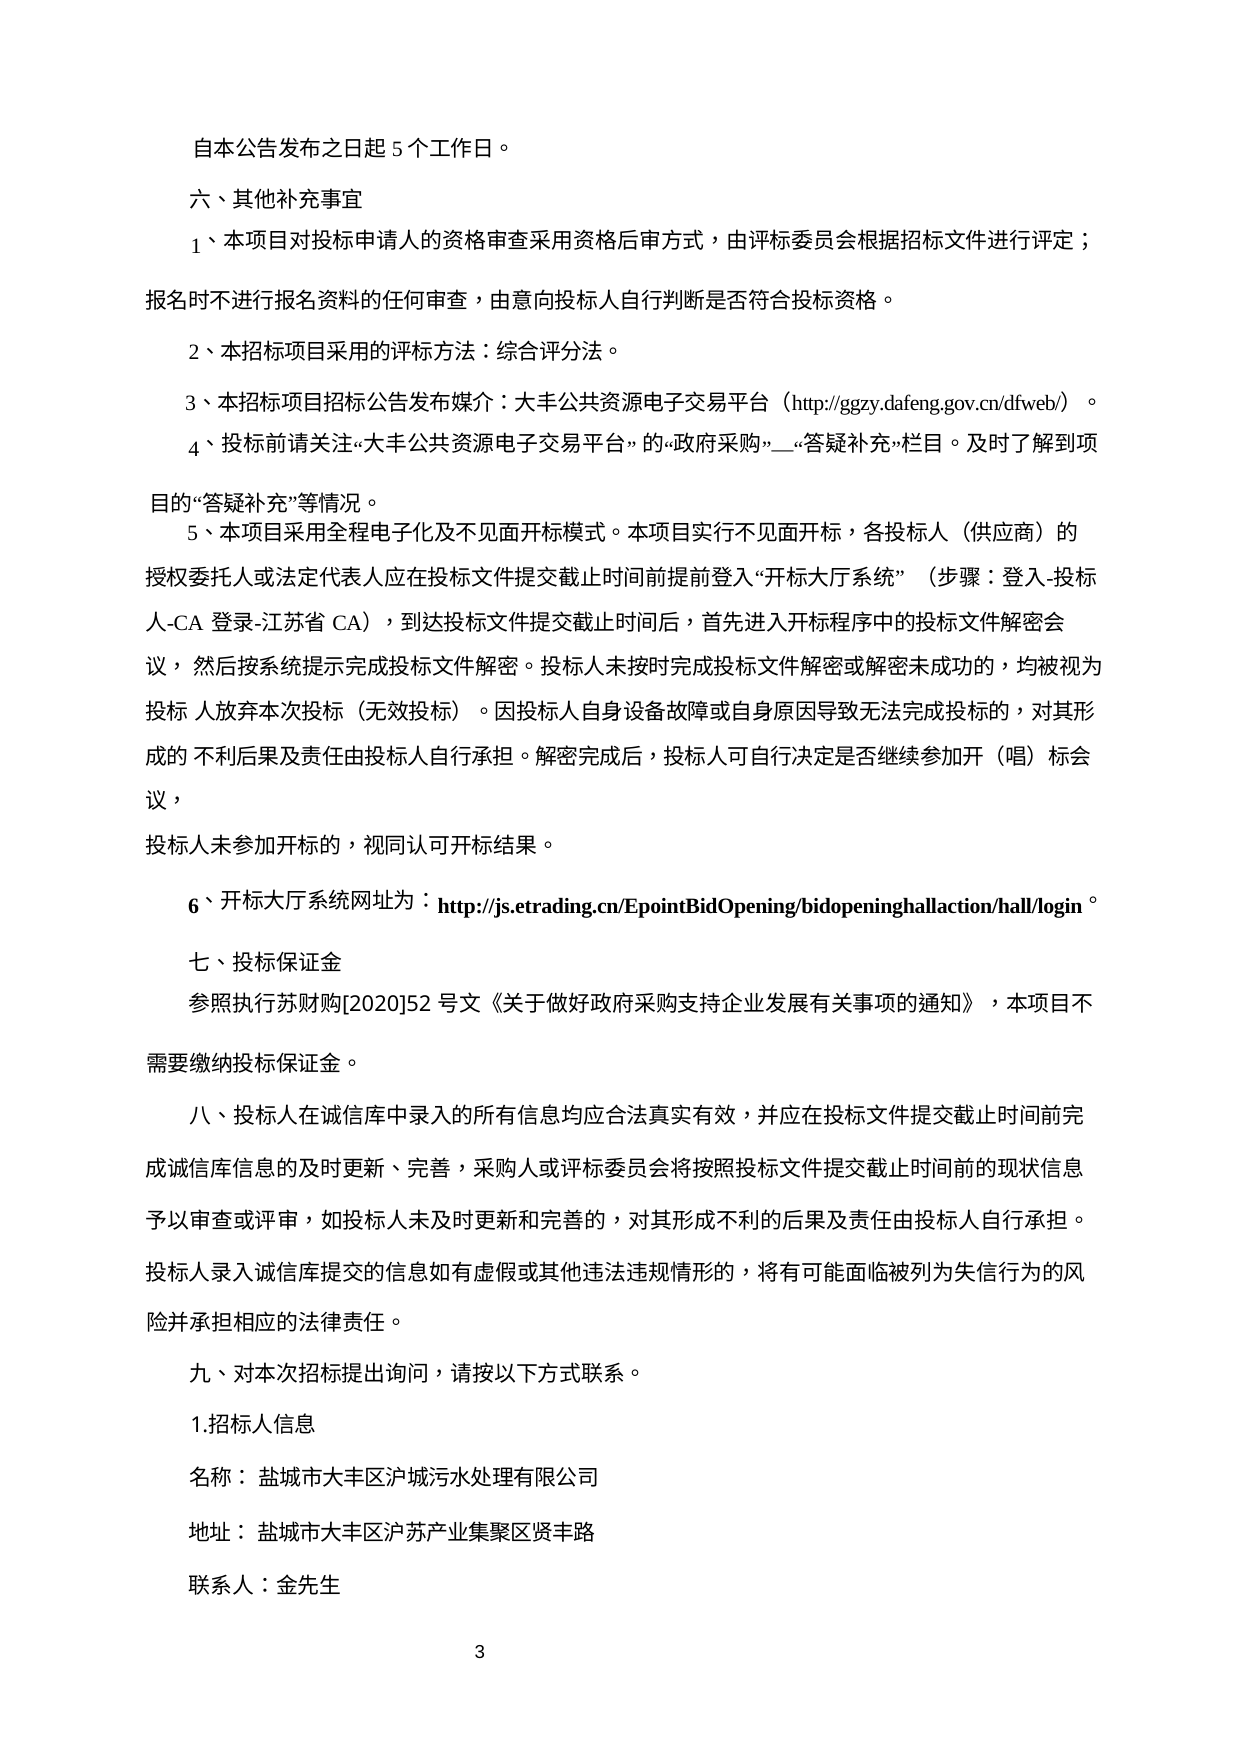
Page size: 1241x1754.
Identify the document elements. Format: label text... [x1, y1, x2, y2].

text 七、投标保证金 [189, 948, 1104, 976]
text 目的“答疑补充”等情况。 [149, 490, 1104, 517]
text 六、其他补充事宜 [189, 186, 1104, 213]
text 1.招标人信息 [190, 1411, 1104, 1438]
text 2、本招标项目采用的评标方法：综合评分法。 [188, 338, 1104, 365]
text 报名时不进行报名资料的任何审查，由意向投标人自行判断是否符合投标资格。 [145, 287, 1104, 314]
text 险并承担相应的法律责任。 [146, 1309, 1104, 1336]
text 1、本项目对投标申请人的资格审查采用资格后审方式，由评标委员会根据招标文件进行评定； [190, 237, 1104, 287]
text 地址： 盐城市大丰区沪苏产业集聚区贤丰路 [188, 1515, 1104, 1547]
text 名称： 盐城市大丰区沪城污水处理有限公司 [189, 1462, 1104, 1491]
text 八、投标人在诚信库中录入的所有信息均应合法真实有效，并应在投标文件提交截止时间前完 成诚信库信息的及时更新、完善，采购人或评标委员会将按照投标文件提交截止时间前的现状信息 予以审查或评审，如投标人未及时更新和完善的，对其形成不利的后果及责任由投标人自行承担。 投标人录入诚信库提交的信息如有虚假或其他违法违规情形的，将有可能面临被列为失信行为的风 [145, 1101, 1096, 1287]
text 自本公告发布之日起 5 个工作日。 [192, 135, 1104, 162]
text 九、对本次招标提出询问，请按以下方式联系。 [189, 1360, 1104, 1387]
text 参照执行苏财购[2020]52 号文《关于做好政府采购支持企业发展有关事项的通知》，本项目不 [189, 999, 1104, 1049]
text 5、本项目采用全程电子化及不见面开标模式。本项目实行不见面开标，各投标人（供应商）的 授权委托人或法定代表人应在投标文件提交截止时间前提前登入“开标大厅系统” （步骤：登入-投标 人-CA 登录-江苏省 CA），到达投标文件提交截止时间后，首先进入开标程序中的投标文件解密会议， 然后按系统提示完成投标文件解密。投标人未按时完成投标文件解密或解密未成功的，均被视为投标 人放弃本次投标（无效投标）。因投标人自身设备故障或自身原因导致无法完成投标的，对其形成的 不利后果及责任由投标人自行承担。解密完成后，投标人可自行决定是否继续参加开（唱）标会议， [145, 517, 1104, 815]
text 4、投标前请关注“大丰公共资源电子交易平台” 的“政府采购”—“答疑补充”栏目。及时了解到项 [188, 440, 1104, 490]
text 6、开标大厅系统网址为：http://js.etrading.cn/EpointBidOpening/bidopeninghallaction/hall/login。 [145, 898, 1104, 948]
text 联系人：金先生 [189, 1571, 1104, 1599]
text 3、本招标项目招标公告发布媒介：大丰公共资源电子交易平台（http://ggzy.dafeng.gov.cn/dfweb/）。 [145, 389, 1104, 415]
text 需要缴纳投标保证金。 [146, 1049, 1104, 1077]
text 投标人未参加开标的，视同认可开标结果。 [145, 830, 1104, 860]
